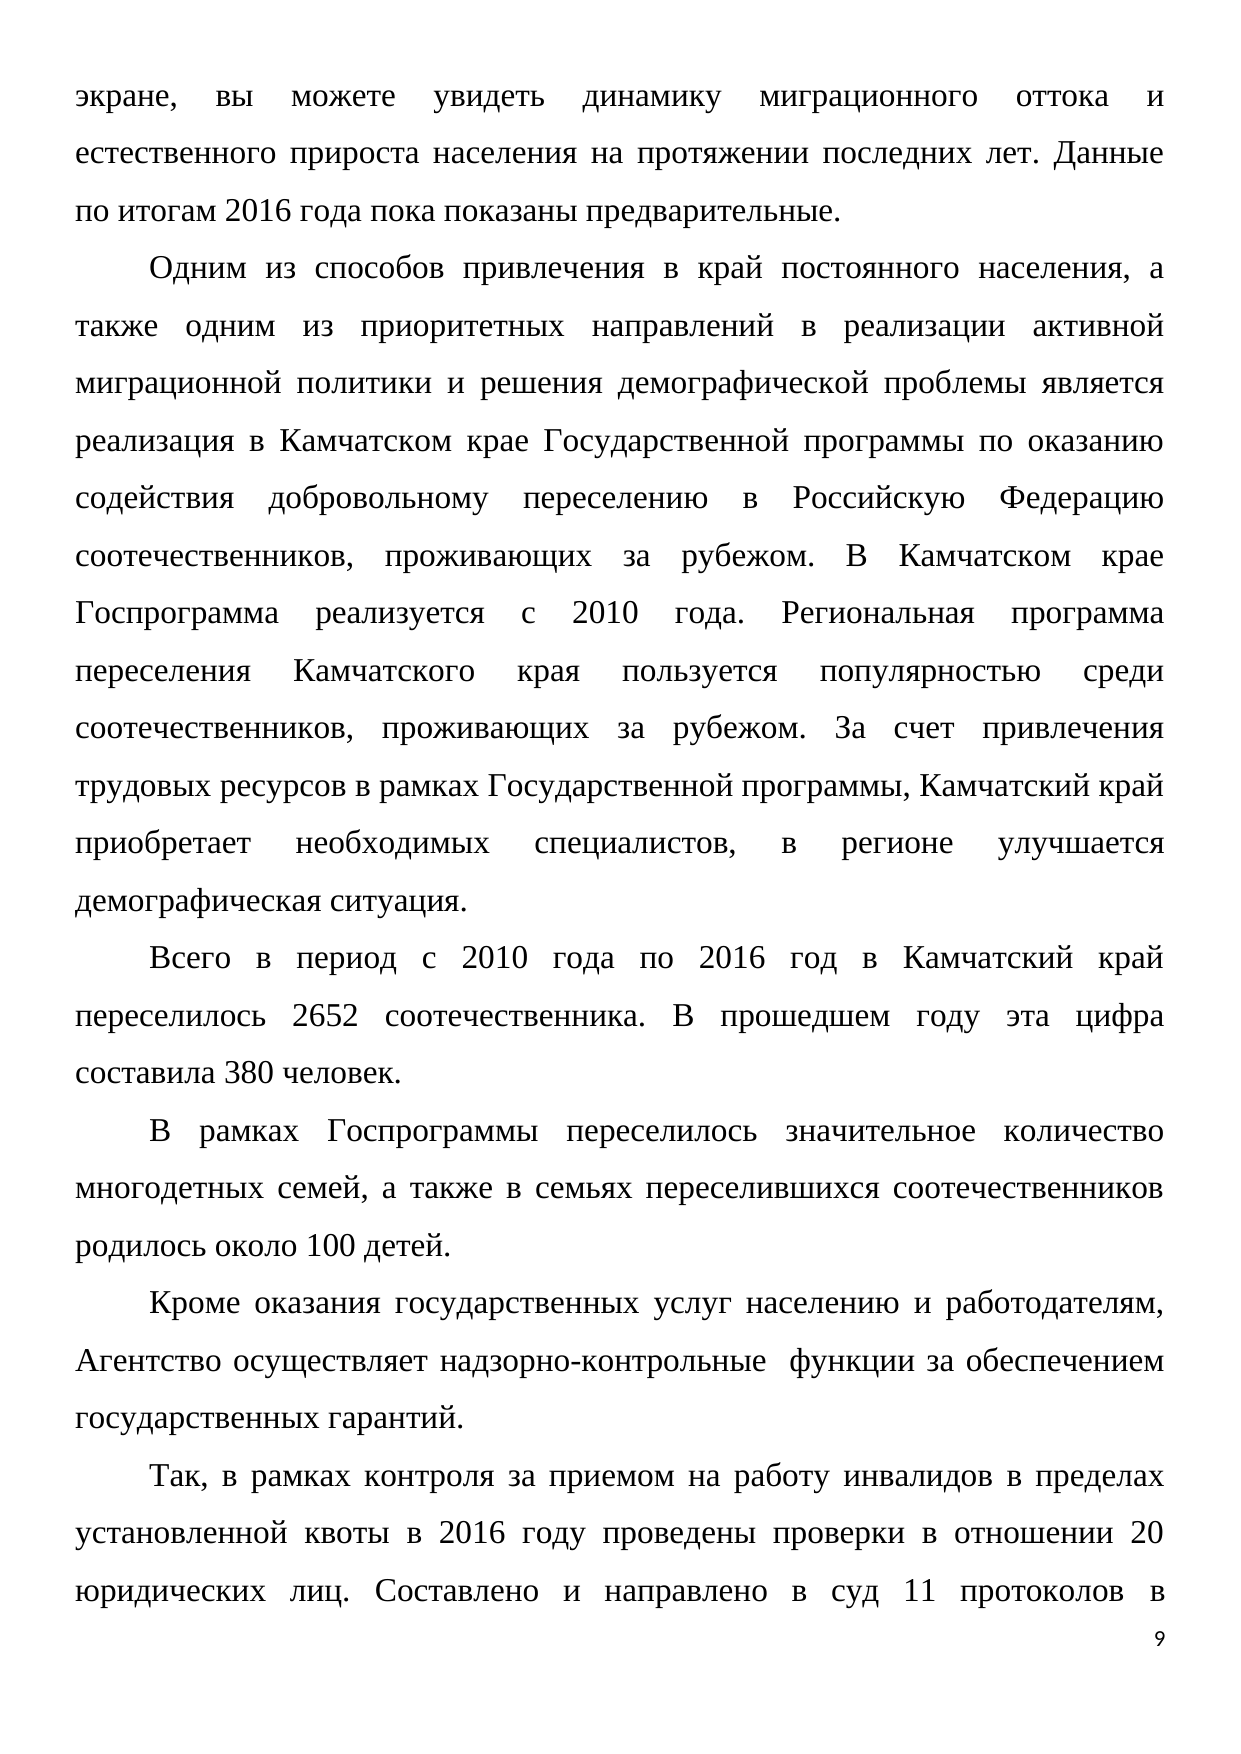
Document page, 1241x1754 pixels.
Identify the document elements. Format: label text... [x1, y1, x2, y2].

text Кроме оказания государственных услуг населению и работодателям, Агентство осуществляет надзорно-контрольные функции за обеспечением государственных гарантий. [75, 1282, 1165, 1436]
text Одним из способов привлечения в край постоянного населения, а также одним из приоритетных направлений в реализации активной миграционной политики и решения демографической проблемы является реализация в Камчатском крае Государственной программы по оказанию содействия добровольному переселению в Российскую Федерацию соотечественников, проживающих за рубежом. В Камчатском крае Госпрограмма реализуется с 2010 года. Региональная программа переселения Камчатского края пользуется популярностью среди соотечественников, проживающих за рубежом. За счет привлечения трудовых ресурсов в рамках Государственной программы, Камчатский край приобретает необходимых специалистов, в регионе улучшается демографическая ситуация. [75, 247, 1165, 918]
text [75, 1455, 1165, 1608]
text Всего в период с 2010 года по 2016 год в Камчатский край переселилось 2652 соотечественника. В прошедшем году эта цифра составила 380 человек. [75, 937, 1165, 1091]
text В рамках Госпрограммы переселилось значительное количество многодетных семей, а также в семьях переселившихся соотечественников родилось около 100 детей. [75, 1110, 1165, 1263]
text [75, 75, 1165, 228]
